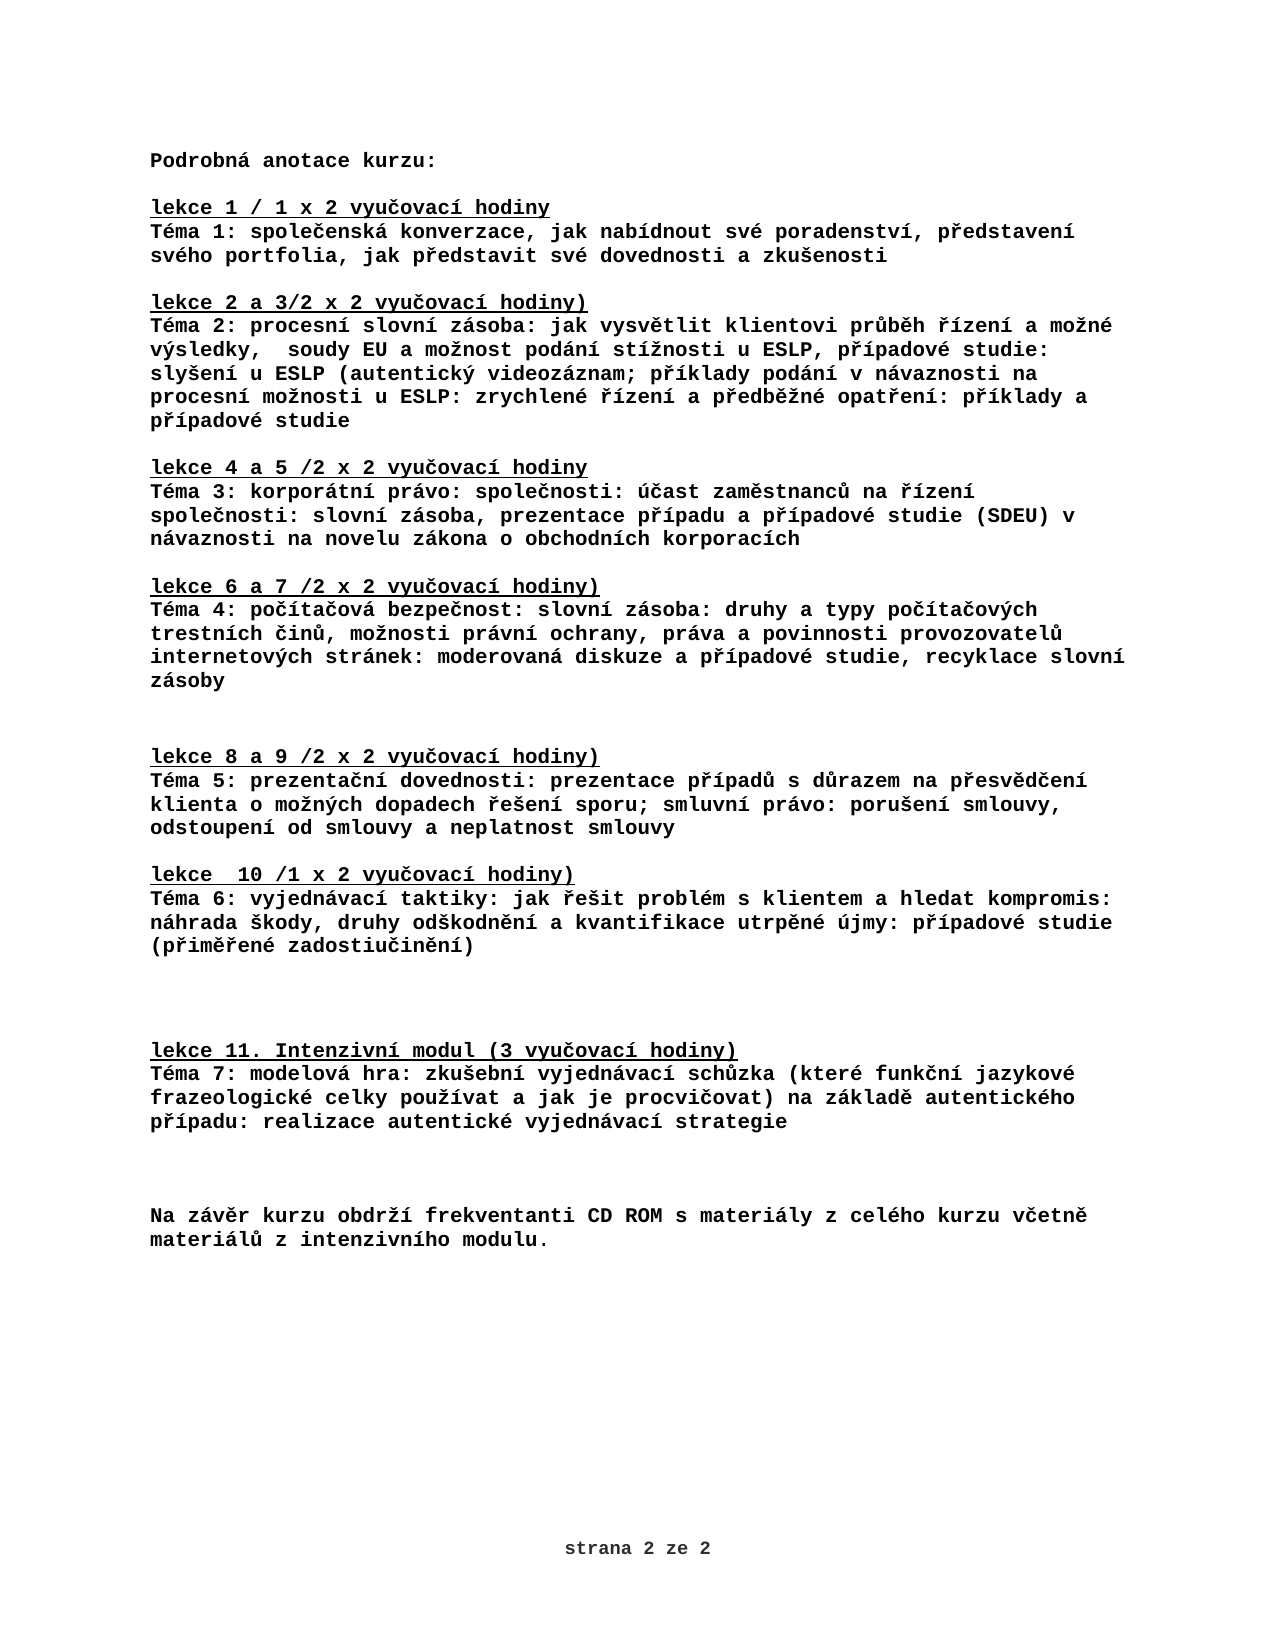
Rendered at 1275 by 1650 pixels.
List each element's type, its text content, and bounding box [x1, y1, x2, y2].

text lekce 1 / 1 x 2 vyučovací hodiny [150, 197, 1125, 221]
text lekce 10 /1 x 2 vyučovací hodiny) [150, 864, 1125, 888]
text lekce 6 a 7 /2 x 2 vyučovací hodiny) [150, 576, 1125, 599]
text lekce 2 a 3/2 x 2 vyučovací hodiny) [150, 292, 1125, 316]
text Téma 1: společenská konverzace, jak nabídnout své poradenství, představení svého portfolia, jak představit své dovednosti a zkušenosti [150, 221, 1125, 268]
text Téma 7: modelová hra: zkušební vyjednávací schůzka (které funkční jazykové frazeologické celky používat a jak je procvičovat) na základě autentického případu: realizace autentické vyjednávací strategie [150, 1063, 1125, 1134]
text lekce 8 a 9 /2 x 2 vyučovací hodiny) [150, 746, 1125, 770]
text Na závěr kurzu obdrží frekventanti CD ROM s materiály z celého kurzu včetně materiálů z intenzivního modulu. [150, 1205, 1125, 1253]
text Téma 4: počítačová bezpečnost: slovní zásoba: druhy a typy počítačových trestních činů, možnosti právní ochrany, práva a povinnosti provozovatelů internetových stránek: moderovaná diskuze a případové studie, recyklace slovní zásoby [150, 599, 1125, 694]
text Téma 6: vyjednávací taktiky: jak řešit problém s klientem a hledat kompromis: náhrada škody, druhy odškodnění a kvantifikace utrpěné újmy: případové studie (přiměřené zadostiučinění) [150, 888, 1125, 959]
text Téma 3: korporátní právo: společnosti: účast zaměstnanců na řízení společnosti: slovní zásoba, prezentace případu a případové studie (SDEU) v návaznosti na novelu zákona o obchodních korporacích [150, 481, 1125, 552]
text lekce 4 a 5 /2 x 2 vyučovací hodiny [150, 457, 1125, 481]
text Téma 2: procesní slovní zásoba: jak vysvětlit klientovi průběh řízení a možné výsledky, soudy EU a možnost podání stížnosti u ESLP, případové studie: slyšení u ESLP (autentický videozáznam; příklady podání v návaznosti na procesní možnosti u ESLP: zrychlené řízení a předběžné opatření: příklady a případové studie [150, 316, 1125, 434]
text Podrobná anotace kurzu: [150, 150, 1125, 174]
text Téma 5: prezentační dovednosti: prezentace případů s důrazem na přesvědčení klienta o možných dopadech řešení sporu; smluvní právo: porušení smlouvy, odstoupení od smlouvy a neplatnost smlouvy [150, 770, 1125, 841]
text lekce 11. Intenzivní modul (3 vyučovací hodiny) [150, 1040, 1125, 1063]
